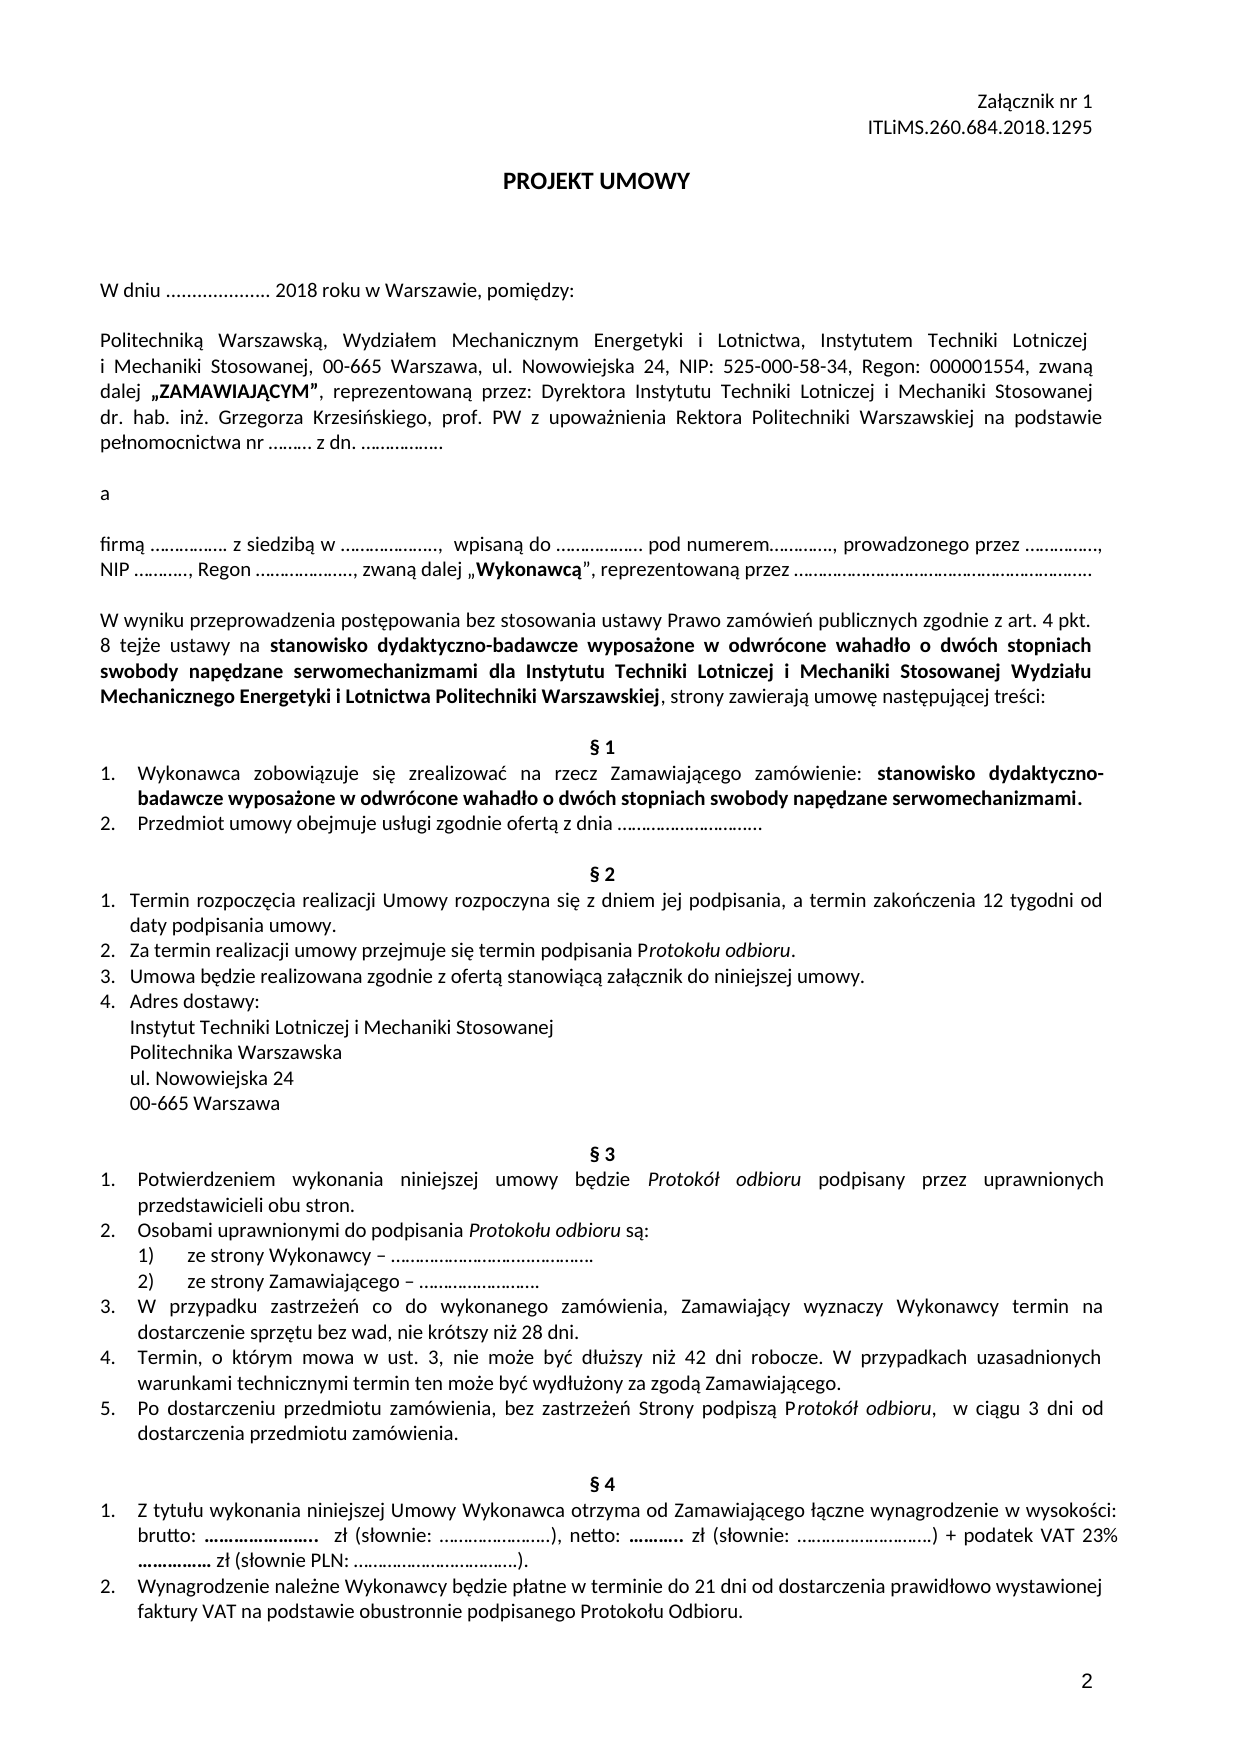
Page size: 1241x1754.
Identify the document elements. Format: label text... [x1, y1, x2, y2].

text Załącznik nr 1 [100, 89, 1093, 114]
list ze strony Wykonawcy – ………………………..…………. [137, 1243, 1104, 1268]
text 00-665 Warszawa [129, 1090, 1104, 1116]
text W dniu .................... 2018 roku w Warszawie, pomiędzy: [100, 277, 1093, 302]
list Za termin realizacji umowy przejmuje się termin podpisania Protokołu odbioru. [100, 938, 1104, 963]
text Politechniką Warszawską, Wydziałem Mechanicznym Energetyki i Lotnictwa, Instytutem Techniki Lotniczej i Mechaniki Stosowanej, 00-665 Warszawa, ul. Nowowiejska 24, NIP: 525-000-58-34, Regon: 000001554, zwaną dalej „ZAMAWIAJĄCYM”, reprezentowaną przez: Dyrektora Instytutu Techniki Lotniczej i Mechaniki Stosowanej dr. hab. inż. Grzegorza Krzesińskiego, prof. PW z upoważnienia Rektora Politechniki Warszawskiej na podstawie pełnomocnictwa nr ……… z dn. …………….. [100, 328, 1104, 455]
text firmą ……………. z siedzibą w ……………….., wpisaną do ……………… pod numerem…………., prowadzonego przez ……………, NIP ……….., Regon ……………….., zwaną dalej „Wykonawcą”, reprezentowaną przez …………………………………………………….. [100, 531, 1104, 582]
list Termin rozpoczęcia realizacji Umowy rozpoczyna się z dniem jej podpisania, a termin zakończenia 12 tygodni od daty podpisania umowy. [100, 887, 1104, 938]
list Osobami uprawnionymi do podpisania Protokołu odbioru są: [100, 1217, 1104, 1243]
list Po dostarczeniu przedmiotu zamówienia, bez zastrzeżeń Strony podpiszą Protokół odbioru, w ciągu 3 dni od dostarczenia przedmiotu zamówienia. [100, 1395, 1104, 1446]
list Przedmiot umowy obejmuje usługi zgodnie ofertą z dnia ………………………... [100, 811, 1104, 836]
text Instytut Techniki Lotniczej i Mechaniki Stosowanej [129, 1014, 1104, 1039]
text W wyniku przeprowadzenia postępowania bez stosowania ustawy Prawo zamówień publicznych zgodnie z art. 4 pkt. 8 tejże ustawy na stanowisko dydaktyczno-badawcze wyposażone w odwrócone wahadło o dwóch stopniach swobody napędzane serwomechanizmami dla Instytutu Techniki Lotniczej i Mechaniki Stosowanej Wydziału Mechanicznego Energetyki i Lotnictwa Politechniki Warszawskiej, strony zawierają umowę następującej treści: [100, 607, 1093, 709]
list ze strony Zamawiającego – ……………………. [137, 1268, 1104, 1293]
text § 3 [100, 1141, 1104, 1166]
text ITLiMS.260.684.2018.1295 [100, 114, 1093, 139]
list Z tytułu wykonania niniejszej Umowy Wykonawca otrzyma od Zamawiającego łączne wynagrodzenie w wysokości: brutto: ………………….. zł (słownie: …………………..), netto: ……….. zł (słownie: ……………………….) + podatek VAT 23% …………… zł (słownie PLN: …………………………….). [100, 1497, 1119, 1573]
text § 2 [100, 861, 1104, 887]
text a [100, 480, 1104, 506]
text § 1 [100, 734, 1104, 760]
list Adres dostawy: [100, 988, 1104, 1014]
text § 4 [100, 1471, 1104, 1497]
text ul. Nowowiejska 24 [129, 1065, 1104, 1090]
text Politechnika Warszawska [129, 1039, 1104, 1065]
text PROJEKT UMOWY [100, 165, 1093, 195]
list Termin, o którym mowa w ust. 3, nie może być dłuższy niż 42 dni robocze. W przypadkach uzasadnionych warunkami technicznymi termin ten może być wydłużony za zgodą Zamawiającego. [100, 1344, 1104, 1395]
list Umowa będzie realizowana zgodnie z ofertą stanowiącą załącznik do niniejszej umowy. [100, 963, 1104, 988]
list Potwierdzeniem wykonania niniejszej umowy będzie Protokół odbioru podpisany przez uprawnionych przedstawicieli obu stron. [100, 1166, 1104, 1217]
list Wynagrodzenie należne Wykonawcy będzie płatne w terminie do 21 dni od dostarczenia prawidłowo wystawionej faktury VAT na podstawie obustronnie podpisanego Protokołu Odbioru. [100, 1573, 1104, 1624]
list Wykonawca zobowiązuje się zrealizować na rzecz Zamawiającego zamówienie: stanowisko dydaktyczno-badawcze wyposażone w odwrócone wahadło o dwóch stopniach swobody napędzane serwomechanizmami. [100, 760, 1104, 811]
list W przypadku zastrzeżeń co do wykonanego zamówienia, Zamawiający wyznaczy Wykonawcy termin na dostarczenie sprzętu bez wad, nie krótszy niż 28 dni. [100, 1293, 1104, 1344]
